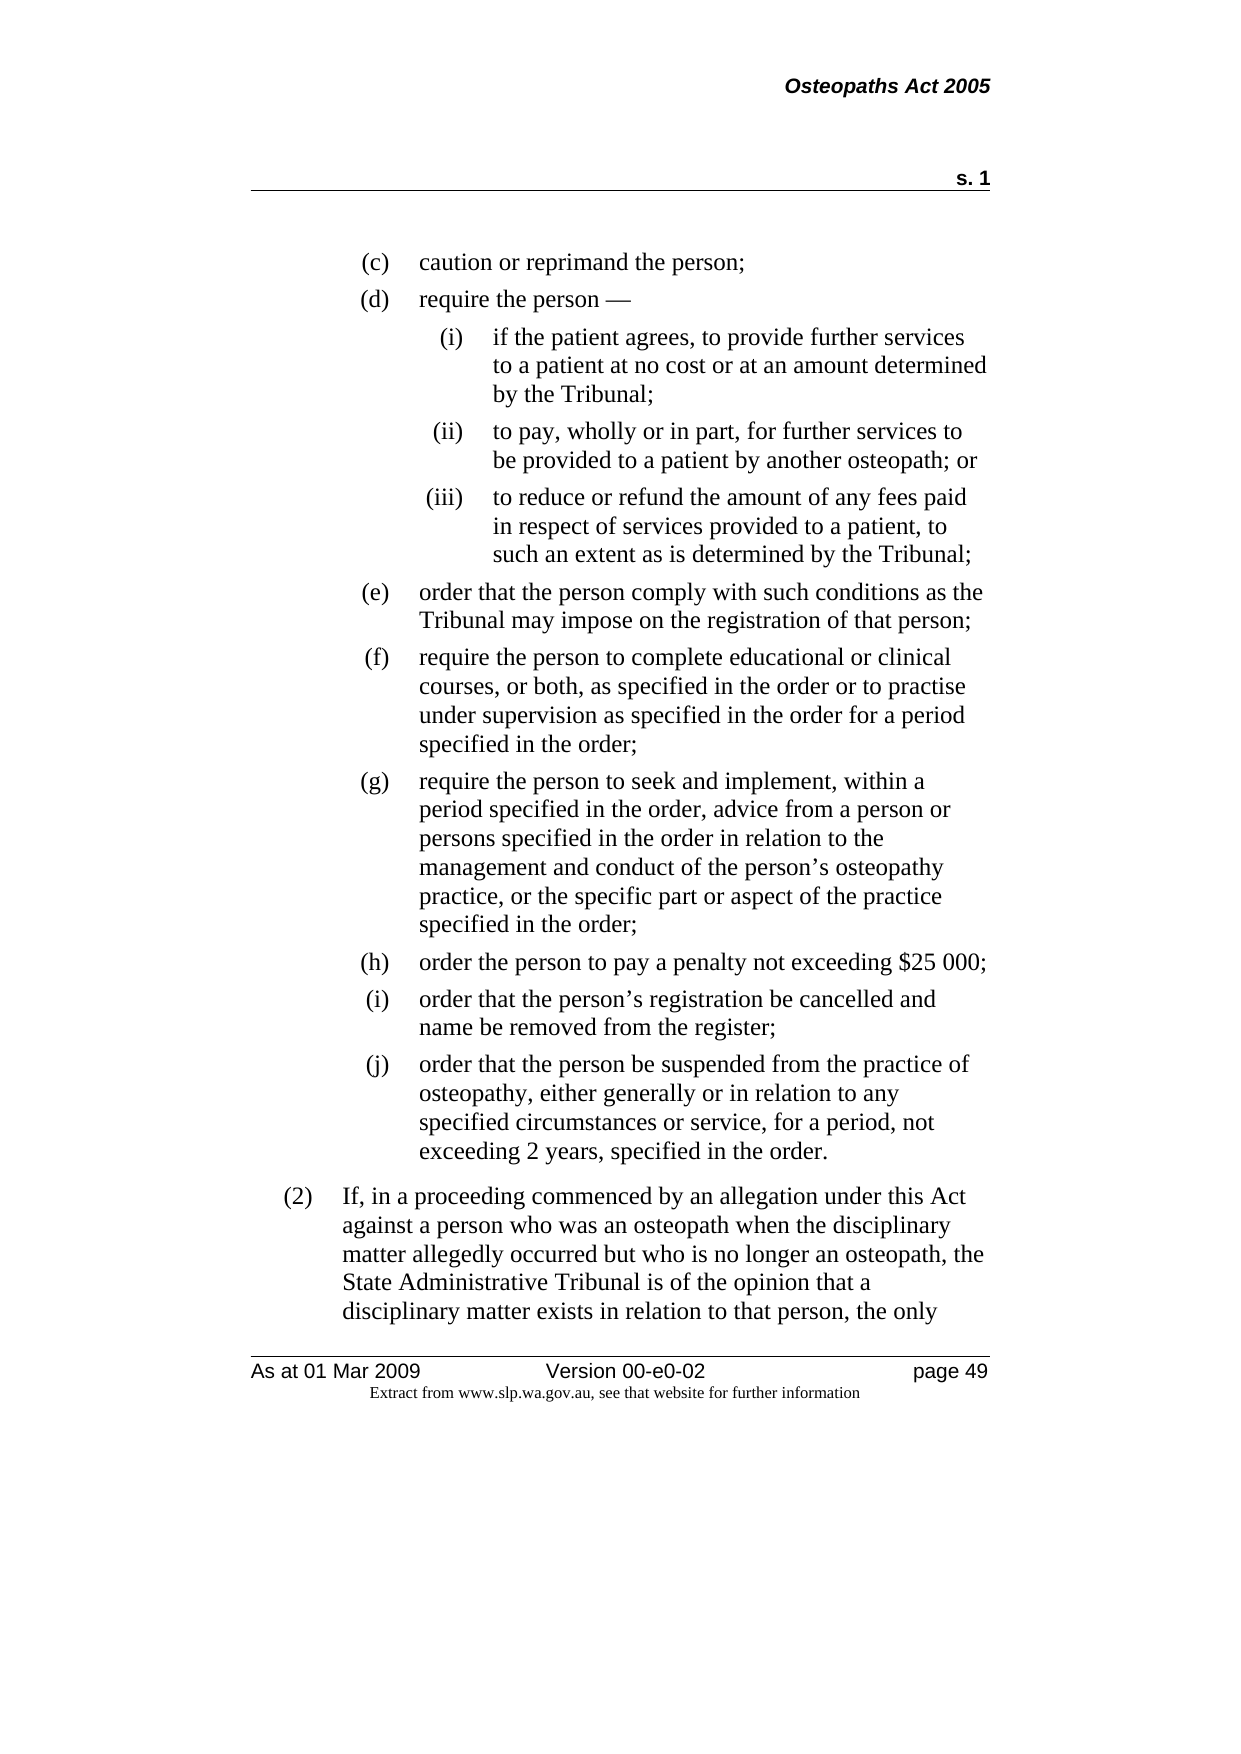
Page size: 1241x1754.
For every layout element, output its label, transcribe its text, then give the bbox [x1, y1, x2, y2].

text (c) caution or reprimand the person; [251, 247, 990, 276]
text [251, 1181, 990, 1325]
text (j) order that the person be suspended from the practice of osteopathy, either generally or in relation to any specified circumstances or service, for a period, not exceeding 2 years, specified in the order. [251, 1049, 990, 1164]
text (d) require the person — [251, 284, 990, 313]
text (iii) to reduce or refund the amount of any fees paid in respect of services provided to a patient, to such an extent as is determined by the Tribunal; [251, 482, 990, 568]
text (ii) to pay, wholly or in part, for further services to be provided to a patient by another osteopath; or [251, 416, 990, 474]
text (i) order that the person’s registration be cancelled and name be removed from the register; [251, 984, 990, 1041]
text (i) if the patient agrees, to provide further services to a patient at no cost or at an amount determined by the Tribunal; [251, 322, 990, 408]
text (e) order that the person comply with such conditions as the Tribunal may impose on the registration of that person; [251, 577, 990, 634]
text (g) require the person to seek and implement, within a period specified in the order, advice from a person or persons specified in the order in relation to the management and conduct of the person’s osteopathy practice, or the specific part or aspect of the practice specified in the order; [251, 766, 990, 938]
text (f) require the person to complete educational or clinical courses, or both, as specified in the order or to practise under supervision as specified in the order for a period specified in the order; [251, 642, 990, 757]
text (h) order the person to pay a penalty not exceeding $25 000; [251, 947, 990, 975]
